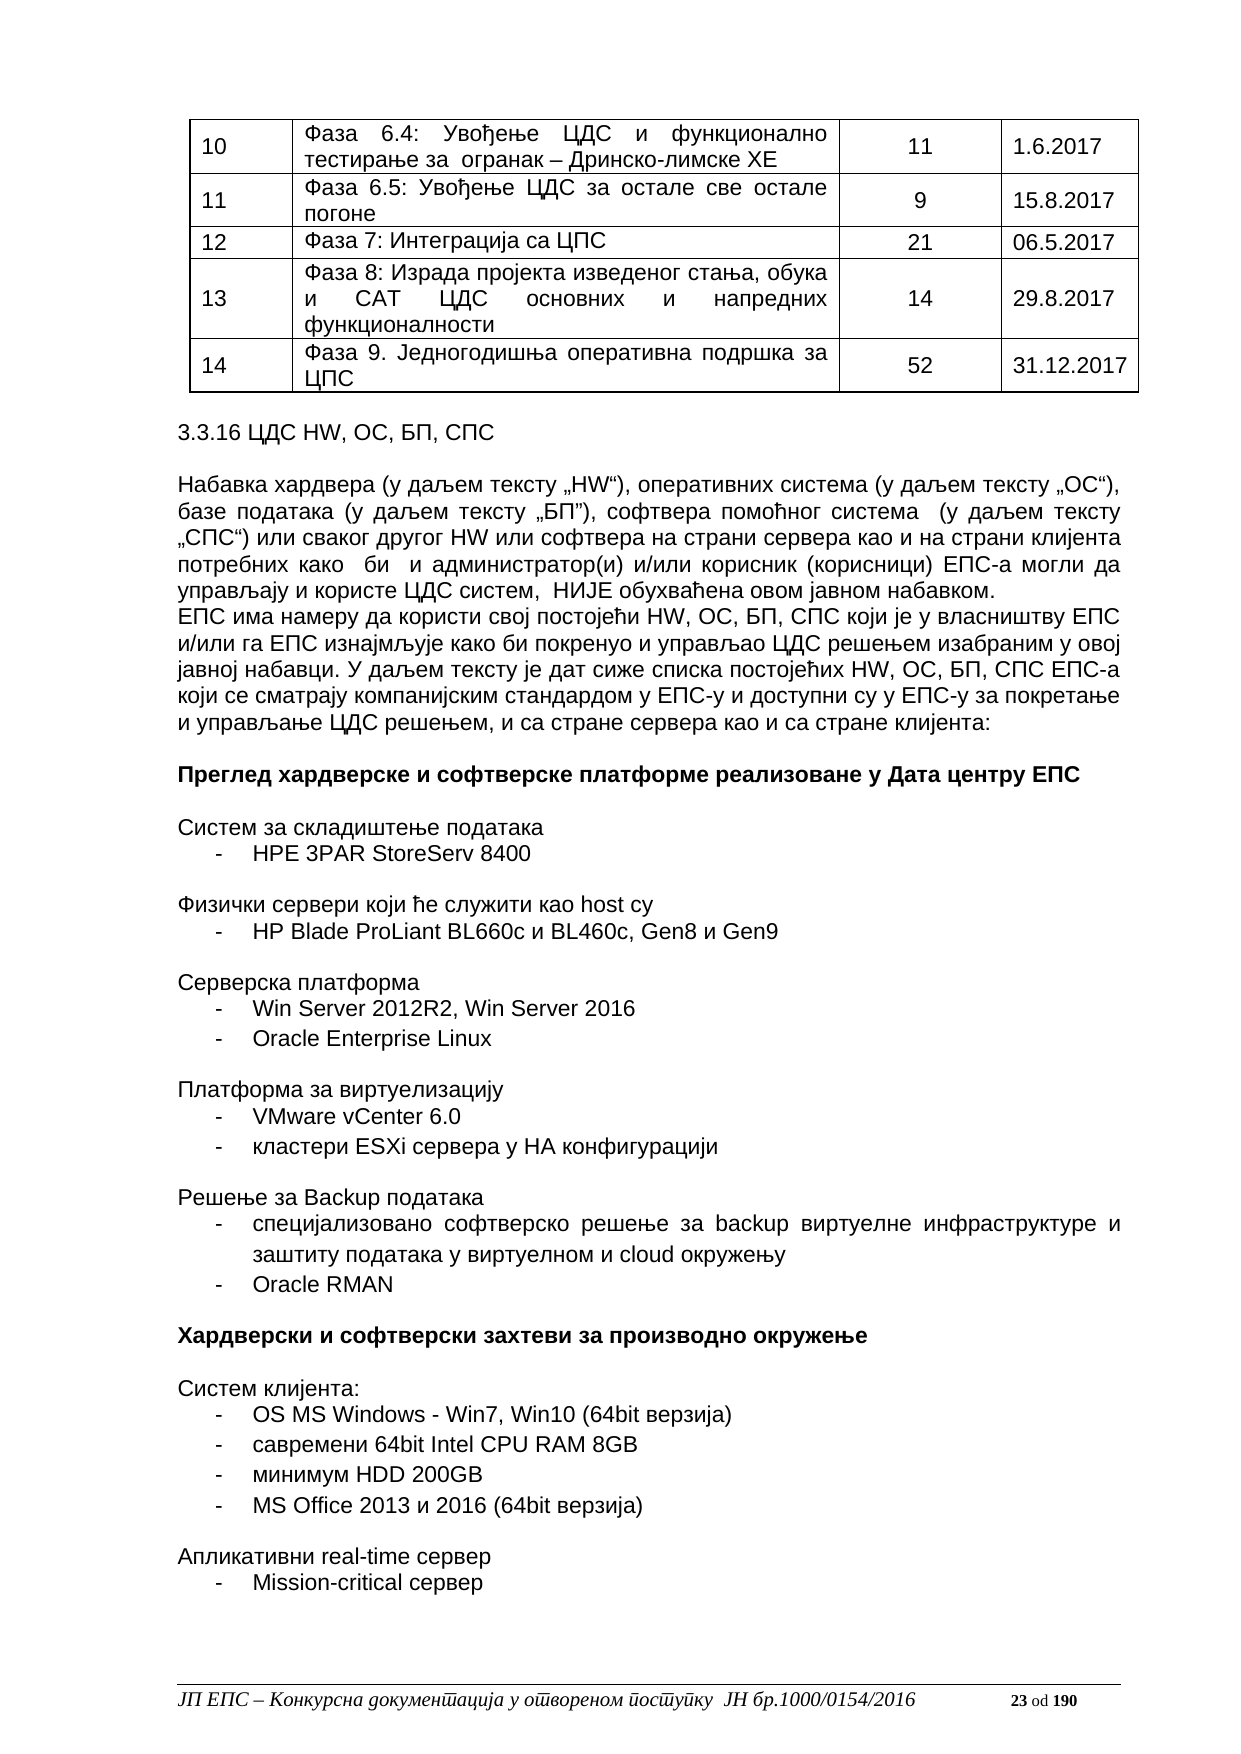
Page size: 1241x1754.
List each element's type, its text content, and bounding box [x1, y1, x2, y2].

text 3.3.16 ЦДС HW, ОС, БП, СПС [177, 419, 1121, 445]
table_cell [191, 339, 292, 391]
list Mission-critical сервер [215, 1569, 1121, 1595]
list минимум HDD 200GB [215, 1461, 1121, 1488]
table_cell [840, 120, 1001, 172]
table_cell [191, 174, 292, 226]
text ЕПС има намеру да користи свој постојећи HW, ОС, БП, СПС који је у власништву ЕПС и/или га ЕПС изнајмљује како би покренуо и управљао ЦДС решењем изабраним у овој јавној набавци. У даљем тексту је дат сиже списка постојећих HW, ОС, БП, СПС ЕПС-а који се сматрају компанијским стандардом у ЕПС-у и доступни су у ЕПС-у за покретање и управљање ЦДС решењем, и са стране сервера као и са стране клијента: [177, 603, 1121, 735]
text Физички сервери који ће служити као host су [177, 891, 1121, 918]
text Преглед хардверскe и софтверске платформе реализоване у Дата центру ЕПС [177, 761, 1121, 788]
list MS Office 2013 и 2016 (64bit верзија) [215, 1492, 1121, 1518]
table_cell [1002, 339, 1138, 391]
list OS MS Windows - Win7, Win10 (64bit верзија) [215, 1401, 1121, 1427]
list савремени 64bit Intel CPU RAM 8GB [215, 1431, 1121, 1457]
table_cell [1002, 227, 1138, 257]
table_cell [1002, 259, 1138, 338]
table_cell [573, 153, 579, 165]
list HPE 3PAR StoreServ 8400 [215, 840, 1121, 867]
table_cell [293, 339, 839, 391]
text Систем клијента: [177, 1374, 1121, 1401]
text Решење за Backup података [177, 1184, 1121, 1210]
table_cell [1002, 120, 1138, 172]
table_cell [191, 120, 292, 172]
text Серверска платформа [177, 969, 1121, 995]
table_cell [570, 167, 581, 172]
text Набавка хардвера (у даљем тексту „HW“), оперативних система (у даљем тексту „ОС“), базе података (у даљем тексту „БП”), софтвера помоћног система (у даљем тексту „СПС“) или сваког другог HW или софтвера на страни сервера као и на страни клијента потребних како би и администратор(и) и/или корисник (корисници) ЕПС-а могли да управљају и користе ЦДС систем, НИЈЕ обухваћена овом јавном набавком. [177, 471, 1121, 603]
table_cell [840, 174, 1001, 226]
list VMware vCenter 6.0 [215, 1103, 1121, 1129]
list Oracle RMAN [215, 1271, 1121, 1297]
text Платформа за виртуелизацију [177, 1076, 1121, 1103]
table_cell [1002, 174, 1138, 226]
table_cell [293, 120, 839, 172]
list специјализовано софтверско решење за backup виртуелнe инфраструктурe и заштиту података у виртуелном и cloud окружењу [215, 1210, 1121, 1267]
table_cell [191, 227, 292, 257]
list Oracle Enterprise Linux [215, 1025, 1121, 1052]
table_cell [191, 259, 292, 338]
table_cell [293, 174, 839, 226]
text Хaрдвeрски и сoфтвeрски зaхтeви зa прoизвoднo oкружeњe [177, 1322, 1121, 1348]
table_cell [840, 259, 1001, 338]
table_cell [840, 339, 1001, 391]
text Систем за складиштење података [177, 814, 1121, 840]
text Апликативни real-time сервер [177, 1543, 1121, 1569]
list Win Server 2012R2, Win Server 2016 [215, 995, 1121, 1022]
list кластери ESXi сервера у HA конфигурацији [215, 1133, 1121, 1159]
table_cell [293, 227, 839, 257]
list HP Blade ProLiant BL660c и BL460c, Gen8 и Gen9 [215, 918, 1121, 944]
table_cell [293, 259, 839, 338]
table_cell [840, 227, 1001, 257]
